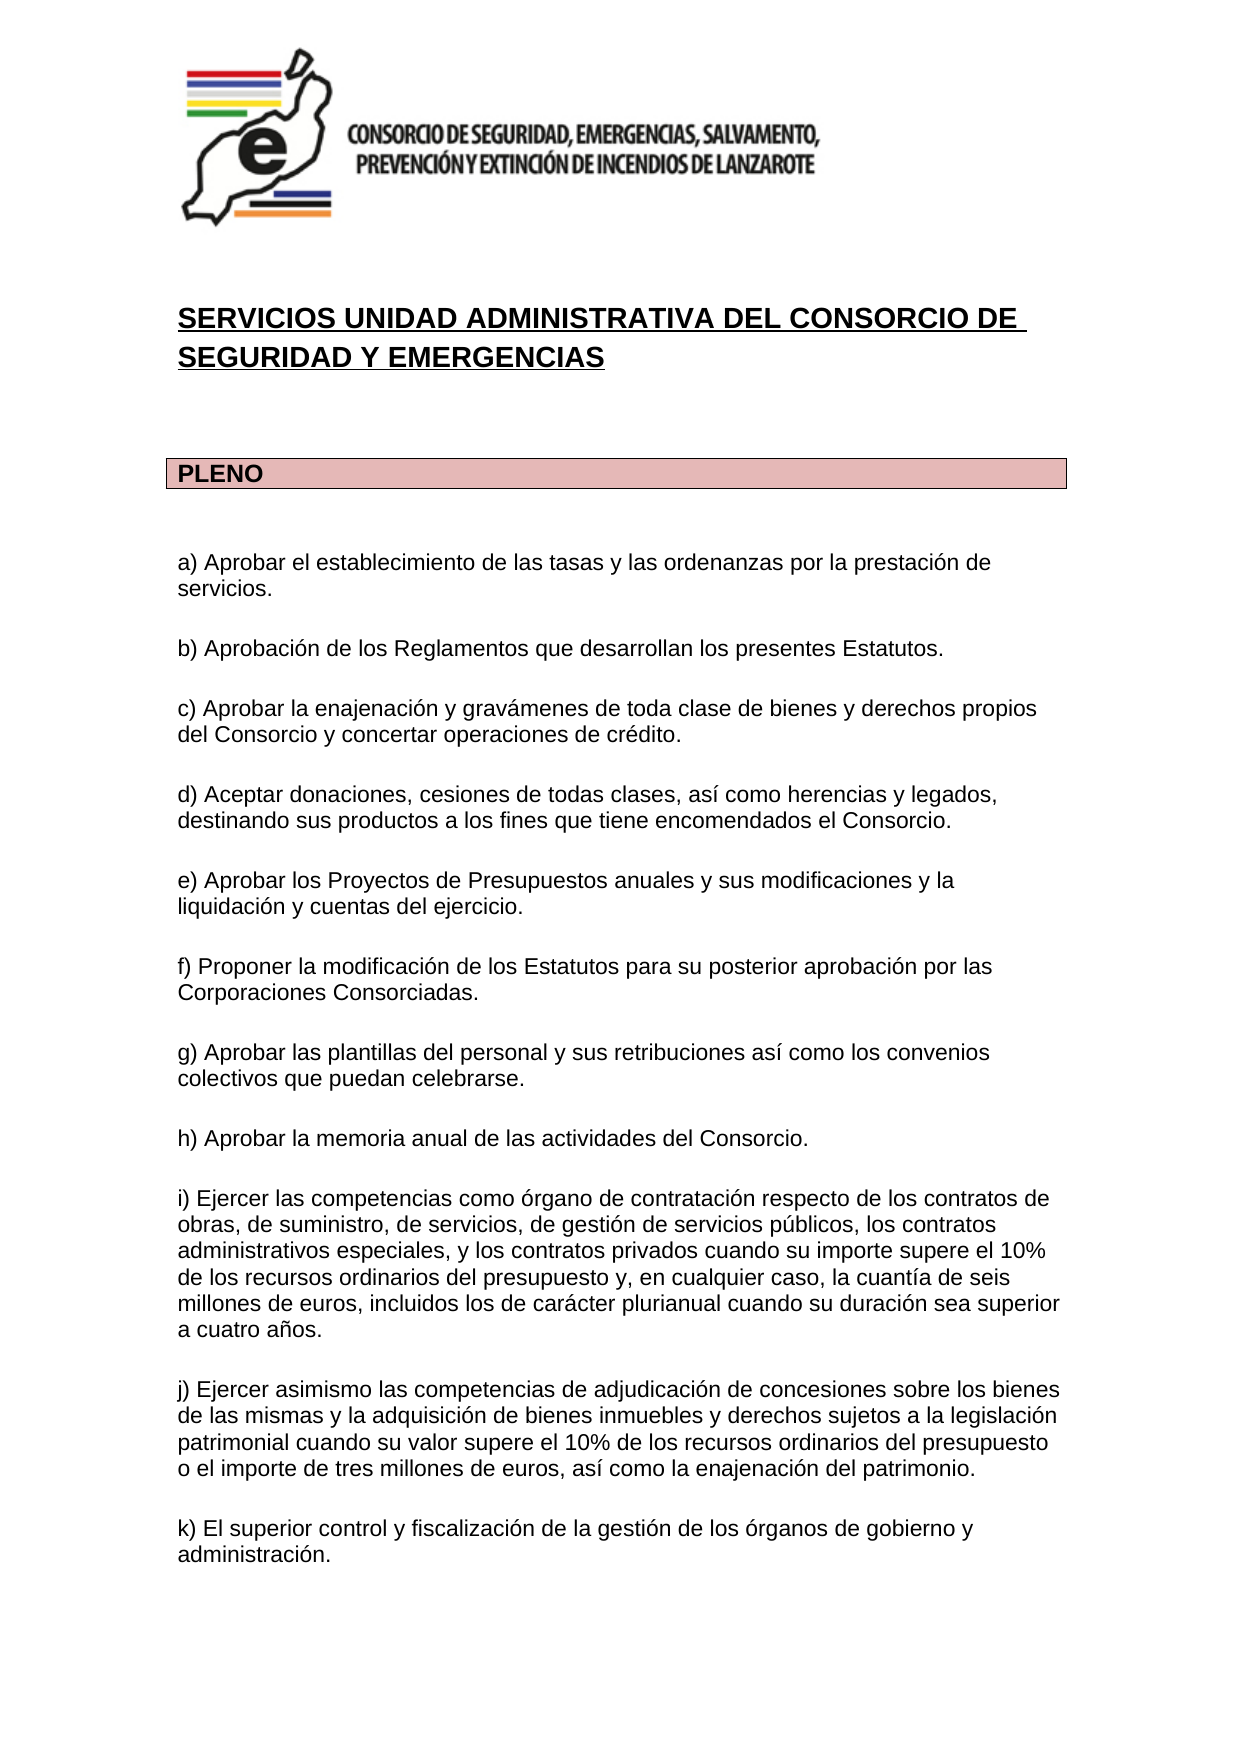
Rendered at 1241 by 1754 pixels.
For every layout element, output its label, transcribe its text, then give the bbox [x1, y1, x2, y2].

text c) Aprobar la enajenación y gravámenes de toda clase de bienes y derechos propios del Consorcio y concertar operaciones de crédito. [177, 694, 1063, 747]
text i) Ejercer las competencias como órgano de contratación respecto de los contratos de obras, de suministro, de servicios, de gestión de servicios públicos, los contratos administrativos especiales, y los contratos privados cuando su importe supere el 10% de los recursos ordinarios del presupuesto y, en cualquier caso, la cuantía de seis millones de euros, incluidos los de carácter plurianual cuando su duración sea superior a cuatro años. [177, 1184, 1063, 1343]
text h) Aprobar la memoria anual de las actividades del Consorcio. [177, 1125, 1063, 1151]
text e) Aprobar los Proyectos de Presupuestos anuales y sus modificaciones y la liquidación y cuentas del ejercicio. [177, 867, 1063, 919]
text g) Aprobar las plantillas del personal y sus retribuciones así como los convenios colectivos que puedan celebrarse. [177, 1039, 1063, 1091]
table_header PLENO [167, 459, 1066, 488]
text SERVICIOS UNIDAD ADMINISTRATIVA DEL CONSORCIO DE SEGURIDAD Y EMERGENCIAS [177, 301, 1063, 373]
text a) Aprobar el establecimiento de las tasas y las ordenanzas por la prestación de servicios. [177, 549, 1063, 602]
text k) El superior control y fiscalización de la gestión de los órganos de gobierno y administración. [177, 1515, 1063, 1567]
picture [155, 33, 841, 237]
text f) Proponer la modificación de los Estatutos para su posterior aprobación por las Corporaciones Consorciadas. [177, 953, 1063, 1005]
text b) Aprobación de los Reglamentos que desarrollan los presentes Estatutos. [177, 635, 1063, 661]
text d) Aceptar donaciones, cesiones de todas clases, así como herencias y legados, destinando sus productos a los fines que tiene encomendados el Consorcio. [177, 781, 1063, 833]
text j) Ejercer asimismo las competencias de adjudicación de concesiones sobre los bienes de las mismas y la adquisición de bienes inmuebles y derechos sujetos a la legislación patrimonial cuando su valor supere el 10% de los recursos ordinarios del presupuesto o el importe de tres millones de euros, así como la enajenación del patrimonio. [177, 1376, 1063, 1481]
